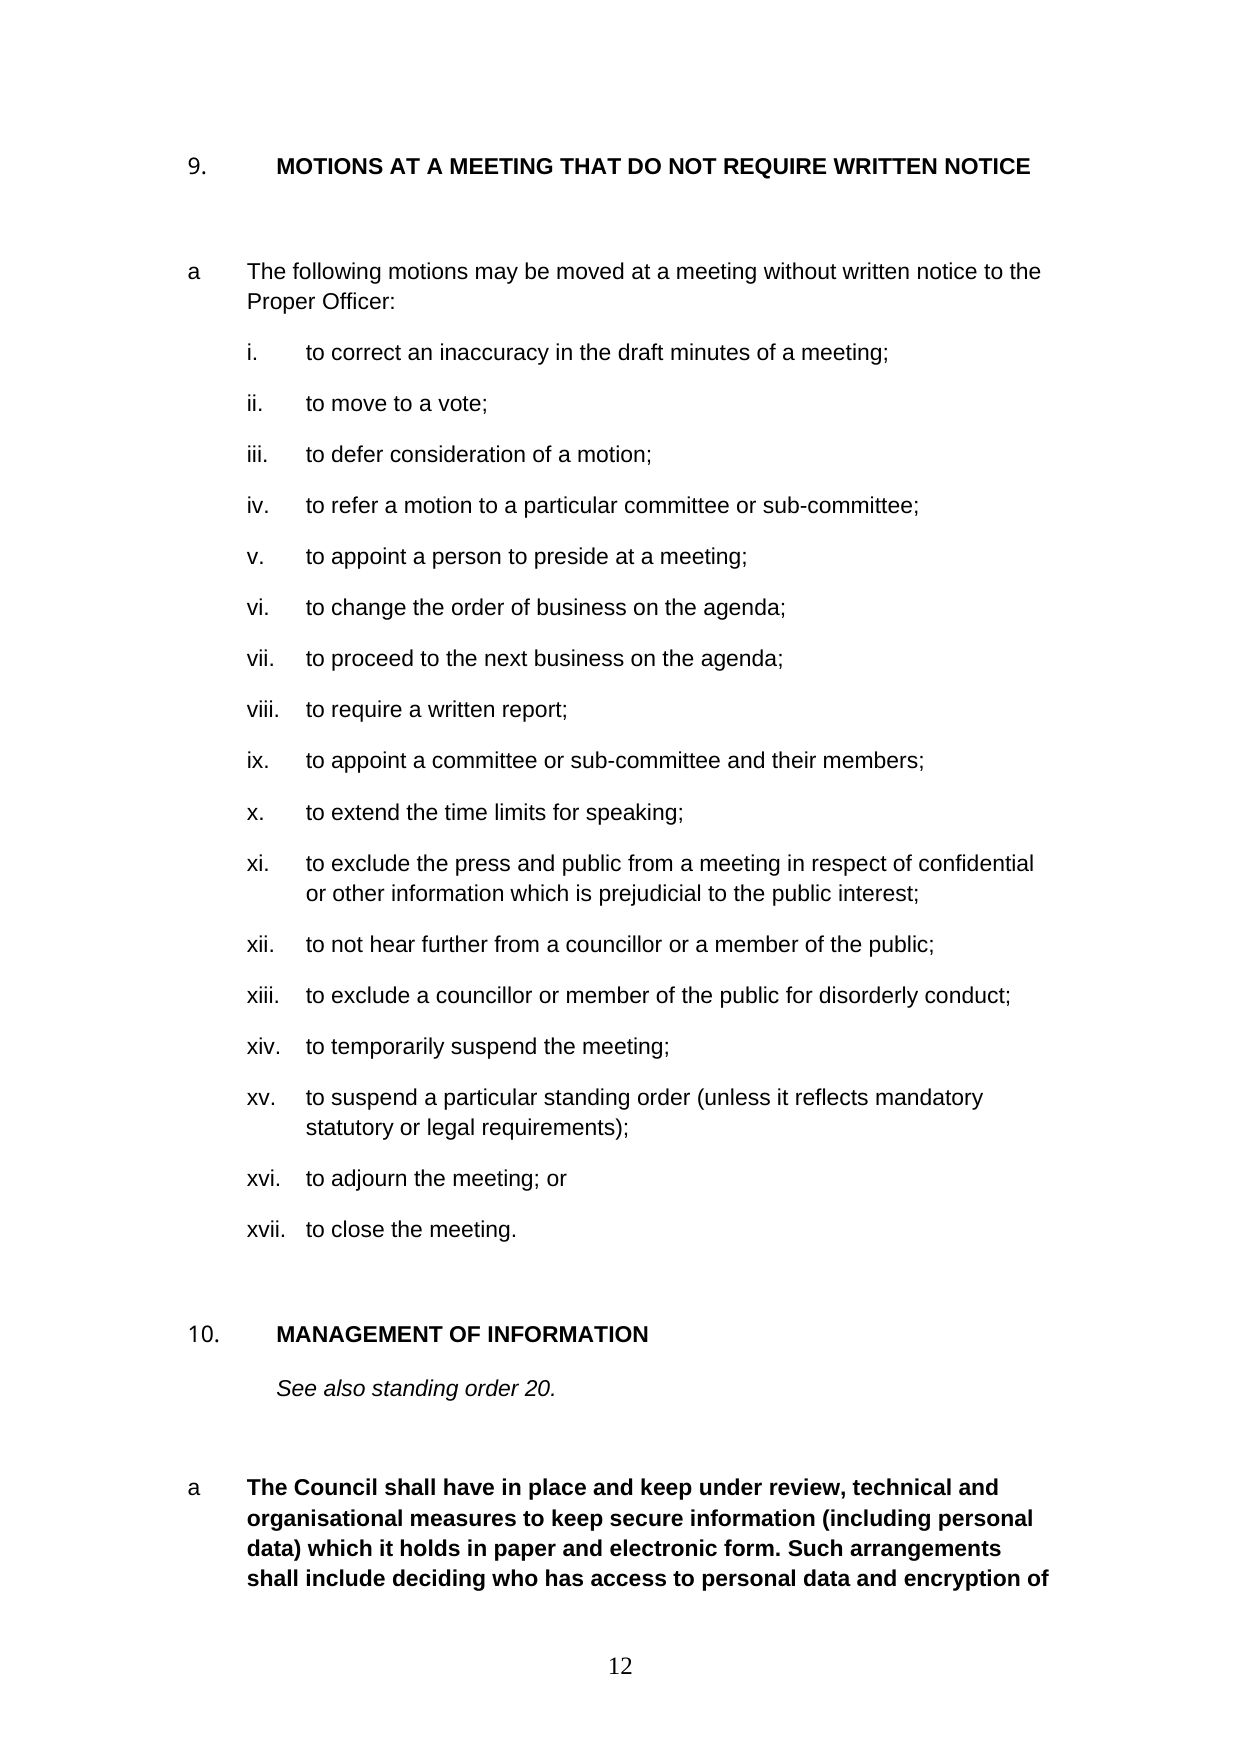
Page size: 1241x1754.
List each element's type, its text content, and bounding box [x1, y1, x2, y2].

subtitle MANAGEMENT OF INFORMATION [187, 1318, 1053, 1349]
list to adjourn the meeting; or [247, 1165, 1053, 1191]
list to refer a motion to a particular committee or sub-committee; [247, 492, 1053, 518]
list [187, 1474, 1053, 1591]
text See also standing order 20. [201, 1375, 1053, 1401]
list to appoint a person to preside at a meeting; [247, 543, 1053, 569]
list to change the order of business on the agenda; [247, 594, 1053, 621]
list to defer consideration of a motion; [247, 441, 1053, 467]
list to suspend a particular standing order (unless it reflects mandatory statutory or legal requirements); [247, 1084, 1053, 1140]
list to not hear further from a councillor or a member of the public; [247, 931, 1053, 957]
list to move to a vote; [247, 390, 1053, 416]
list to correct an inaccuracy in the draft minutes of a meeting; [247, 339, 1053, 365]
list The following motions may be moved at a meeting without written notice to the Proper Officer: [187, 258, 1053, 314]
list to appoint a committee or sub-committee and their members; [247, 747, 1053, 774]
list to exclude the press and public from a meeting in respect of confidential or other information which is prejudicial to the public interest; [247, 849, 1053, 906]
list to extend the time limits for speaking; [247, 798, 1053, 825]
subtitle MOTIONS AT A MEETING THAT DO NOT REQUIRE WRITTEN NOTICE [187, 150, 1053, 181]
list to exclude a councillor or member of the public for disorderly conduct; [247, 982, 1053, 1008]
list to close the meeting. [247, 1216, 1053, 1242]
list to proceed to the next business on the agenda; [247, 645, 1053, 672]
list to temporarily suspend the meeting; [247, 1033, 1053, 1059]
list to require a written report; [247, 696, 1053, 723]
